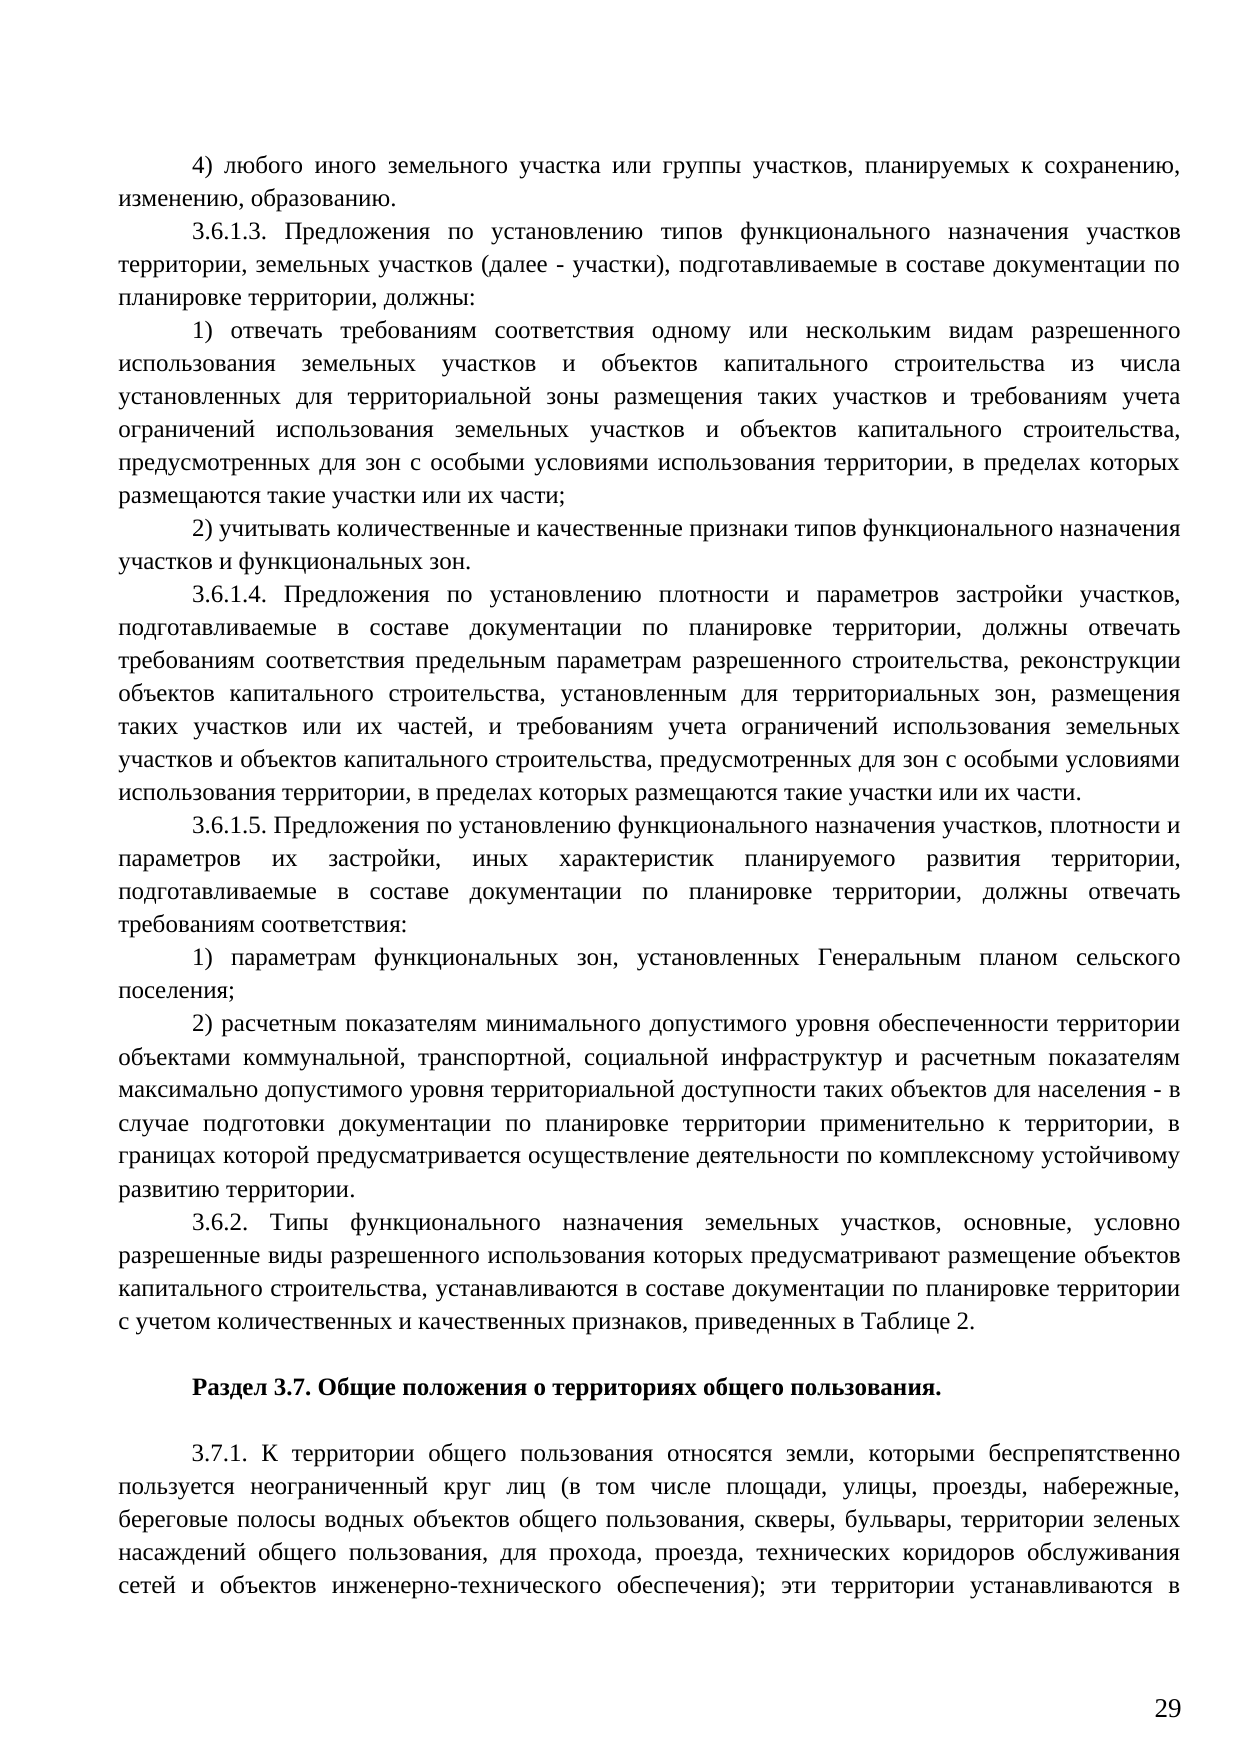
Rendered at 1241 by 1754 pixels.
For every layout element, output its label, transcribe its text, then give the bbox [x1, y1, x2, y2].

text 2) учитывать количественные и качественные признаки типов функционального назначения участков и функциональных зон. [118, 513, 1181, 575]
text 4) любого иного земельного участка или группы участков, планируемых к сохранению, изменению, образованию. [118, 150, 1181, 212]
text 3.6.1.3. Предложения по установлению типов функционального назначения участков территории, земельных участков (далее - участки), подготавливаемые в составе документации по планировке территории, должны: [118, 216, 1181, 311]
text 1) отвечать требованиям соответствия одному или нескольким видам разрешенного использования земельных участков и объектов капитального строительства из числа установленных для территориальной зоны размещения таких участков и требованиям учета ограничений использования земельных участков и объектов капитального строительства, предусмотренных для зон с особыми условиями использования территории, в пределах которых размещаются такие участки или их части; [118, 315, 1181, 509]
text Раздел 3.7. Общие положения о территориях общего пользования. [118, 1372, 1181, 1401]
text 1) параметрам функциональных зон, установленных Генеральным планом сельского поселения; [118, 942, 1181, 1004]
text 3.6.2. Типы функционального назначения земельных участков, основные, условно разрешенные виды разрешенного использования которых предусматривают размещение объектов капитального строительства, устанавливаются в составе документации по планировке территории с учетом количественных и качественных признаков, приведенных в Таблице 2. [118, 1207, 1181, 1334]
text 2) расчетным показателям минимального допустимого уровня обеспеченности территории объектами коммунальной, транспортной, социальной инфраструктур и расчетным показателям максимально допустимого уровня территориальной доступности таких объектов для населения - в случае подготовки документации по планировке территории применительно к территории, в границах которой предусматривается осуществление деятельности по комплексному устойчивому развитию территории. [118, 1008, 1181, 1202]
text 3.6.1.4. Предложения по установлению плотности и параметров застройки участков, подготавливаемые в составе документации по планировке территории, должны отвечать требованиям соответствия предельным параметрам разрешенного строительства, реконструкции объектов капитального строительства, установленным для территориальных зон, размещения таких участков или их частей, и требованиям учета ограничений использования земельных участков и объектов капитального строительства, предусмотренных для зон с особыми условиями использования территории, в пределах которых размещаются такие участки или их части. [118, 579, 1181, 806]
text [118, 1438, 1181, 1599]
text 3.6.1.5. Предложения по установлению функционального назначения участков, плотности и параметров их застройки, иных характеристик планируемого развития территории, подготавливаемые в составе документации по планировке территории, должны отвечать требованиям соответствия: [118, 810, 1181, 938]
